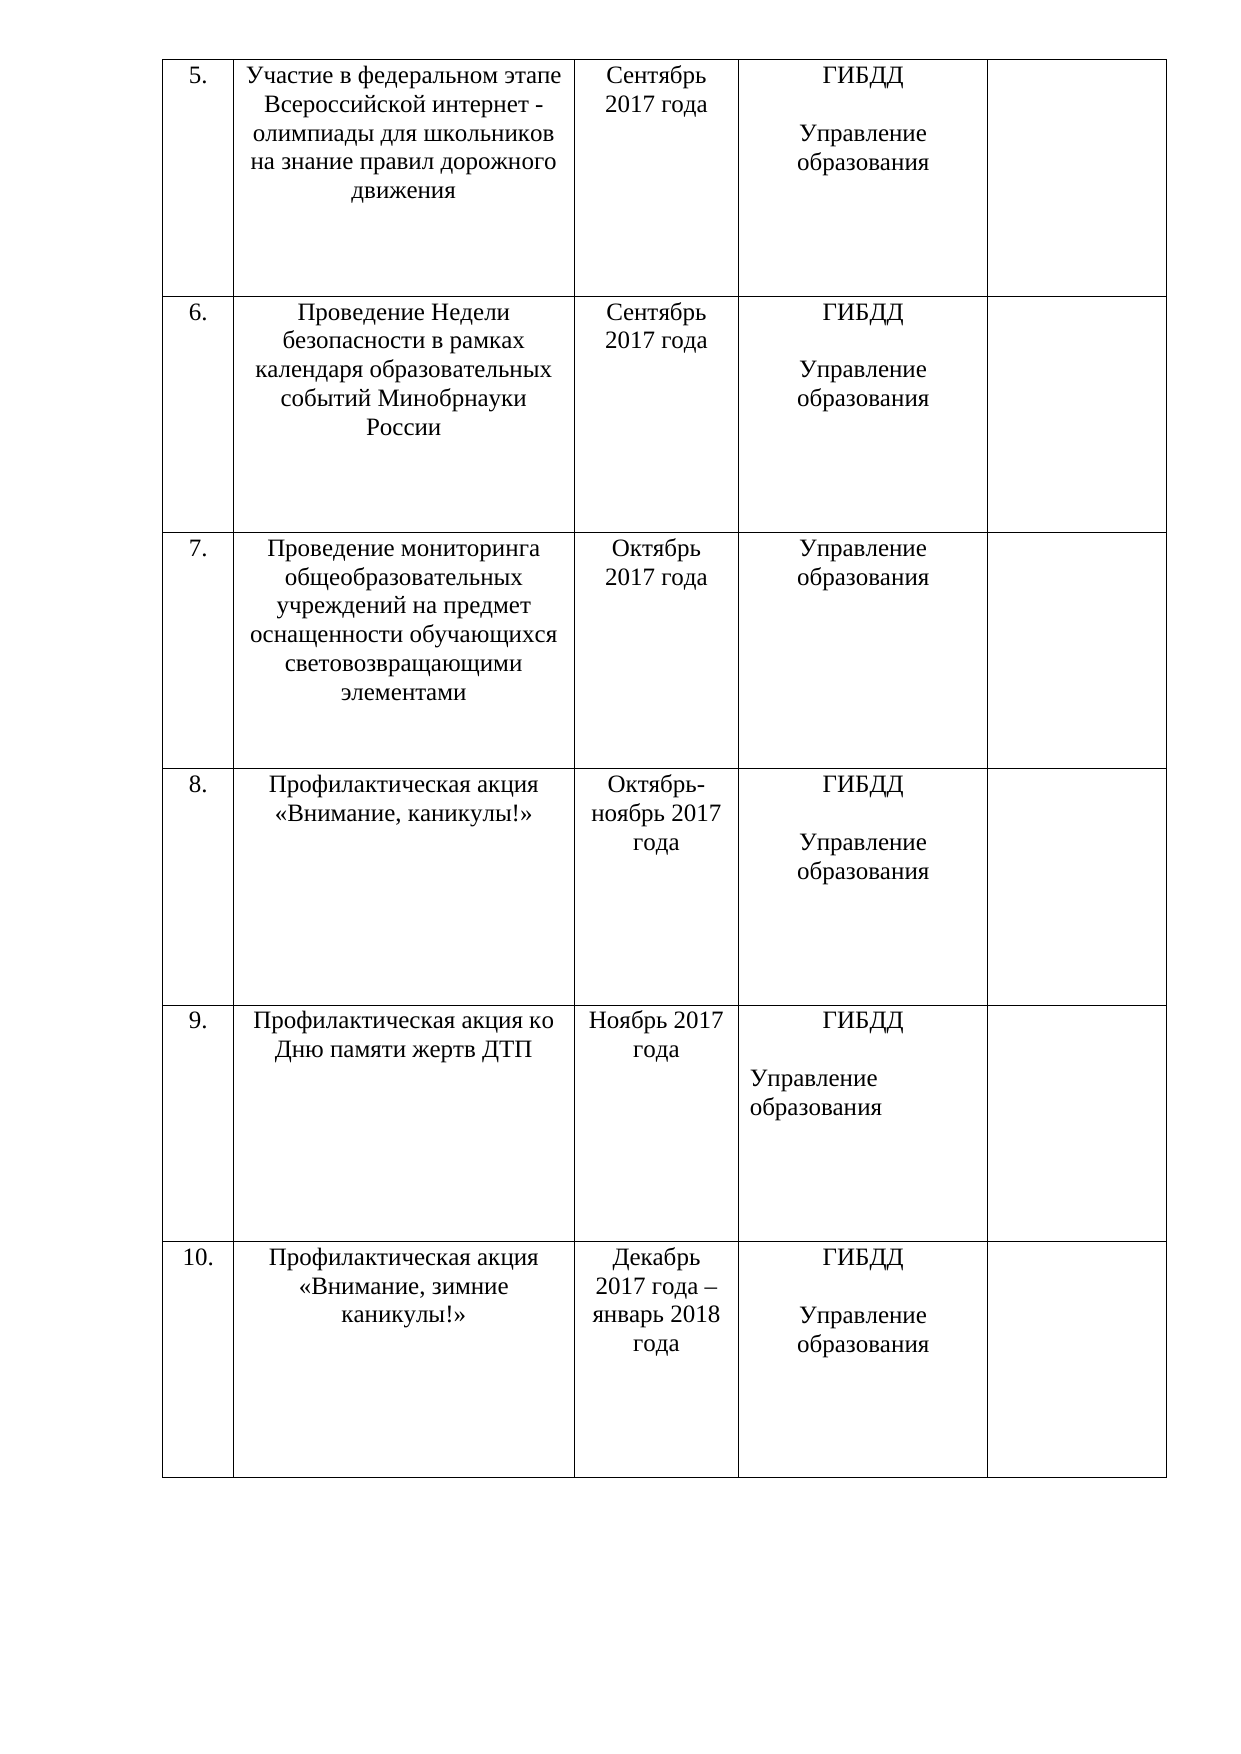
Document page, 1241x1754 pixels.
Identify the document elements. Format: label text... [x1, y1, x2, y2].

table_cell 7. [163, 533, 233, 768]
table_cell ГИБДД Управление образования [739, 1006, 987, 1241]
table_cell [988, 533, 1166, 768]
table_cell 6. [163, 297, 233, 532]
table_cell ГИБДД Управление образования [739, 297, 987, 532]
table_cell Профилактическая акция «Внимание, зимние каникулы!» [234, 1242, 574, 1477]
table_cell 9. [163, 1006, 233, 1241]
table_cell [739, 60, 987, 296]
table_cell Октябрь 2017 года [575, 533, 738, 768]
table_cell [988, 769, 1166, 1004]
table_cell Участие в федеральном этапе Всероссийской интернет -олимпиады для школьников на знание правил дорожного движения [234, 60, 574, 296]
table_cell Октябрь-ноябрь [575, 769, 738, 1004]
table_cell [988, 1006, 1166, 1241]
table_cell Профилактическая акция ко Дню памяти жертв ДТП [234, 1006, 574, 1241]
table_cell Проведение Недели безопасности в рамках календаря образовательных событий Минобрнауки России [234, 297, 574, 532]
table_cell ГИБДД Управление образования [739, 769, 987, 1004]
table_cell [988, 60, 1166, 296]
table_cell 5. [163, 60, 233, 296]
table_cell [988, 297, 1166, 532]
table_cell 8. [163, 769, 233, 1004]
table_cell 10. [163, 1242, 233, 1477]
table_cell Профилактическая акция «Внимание, каникулы!» [234, 769, 574, 1004]
table_cell Сентябрь 2017 года [575, 297, 738, 532]
table_cell Декабрь 2017 года – январь 2018 года [575, 1242, 738, 1477]
table_cell ГИБДД Управление образования [739, 1242, 987, 1477]
table_cell Сентябрь 2017 года [575, 60, 738, 296]
table_cell Управление образования [739, 533, 987, 768]
table_cell [988, 1242, 1166, 1477]
table_cell Проведение мониторинга общеобразовательных учреждений на предмет оснащенности обучающихся световозвращающими элементами [234, 533, 574, 768]
table_cell Ноябрь 2017 года [575, 1006, 738, 1241]
